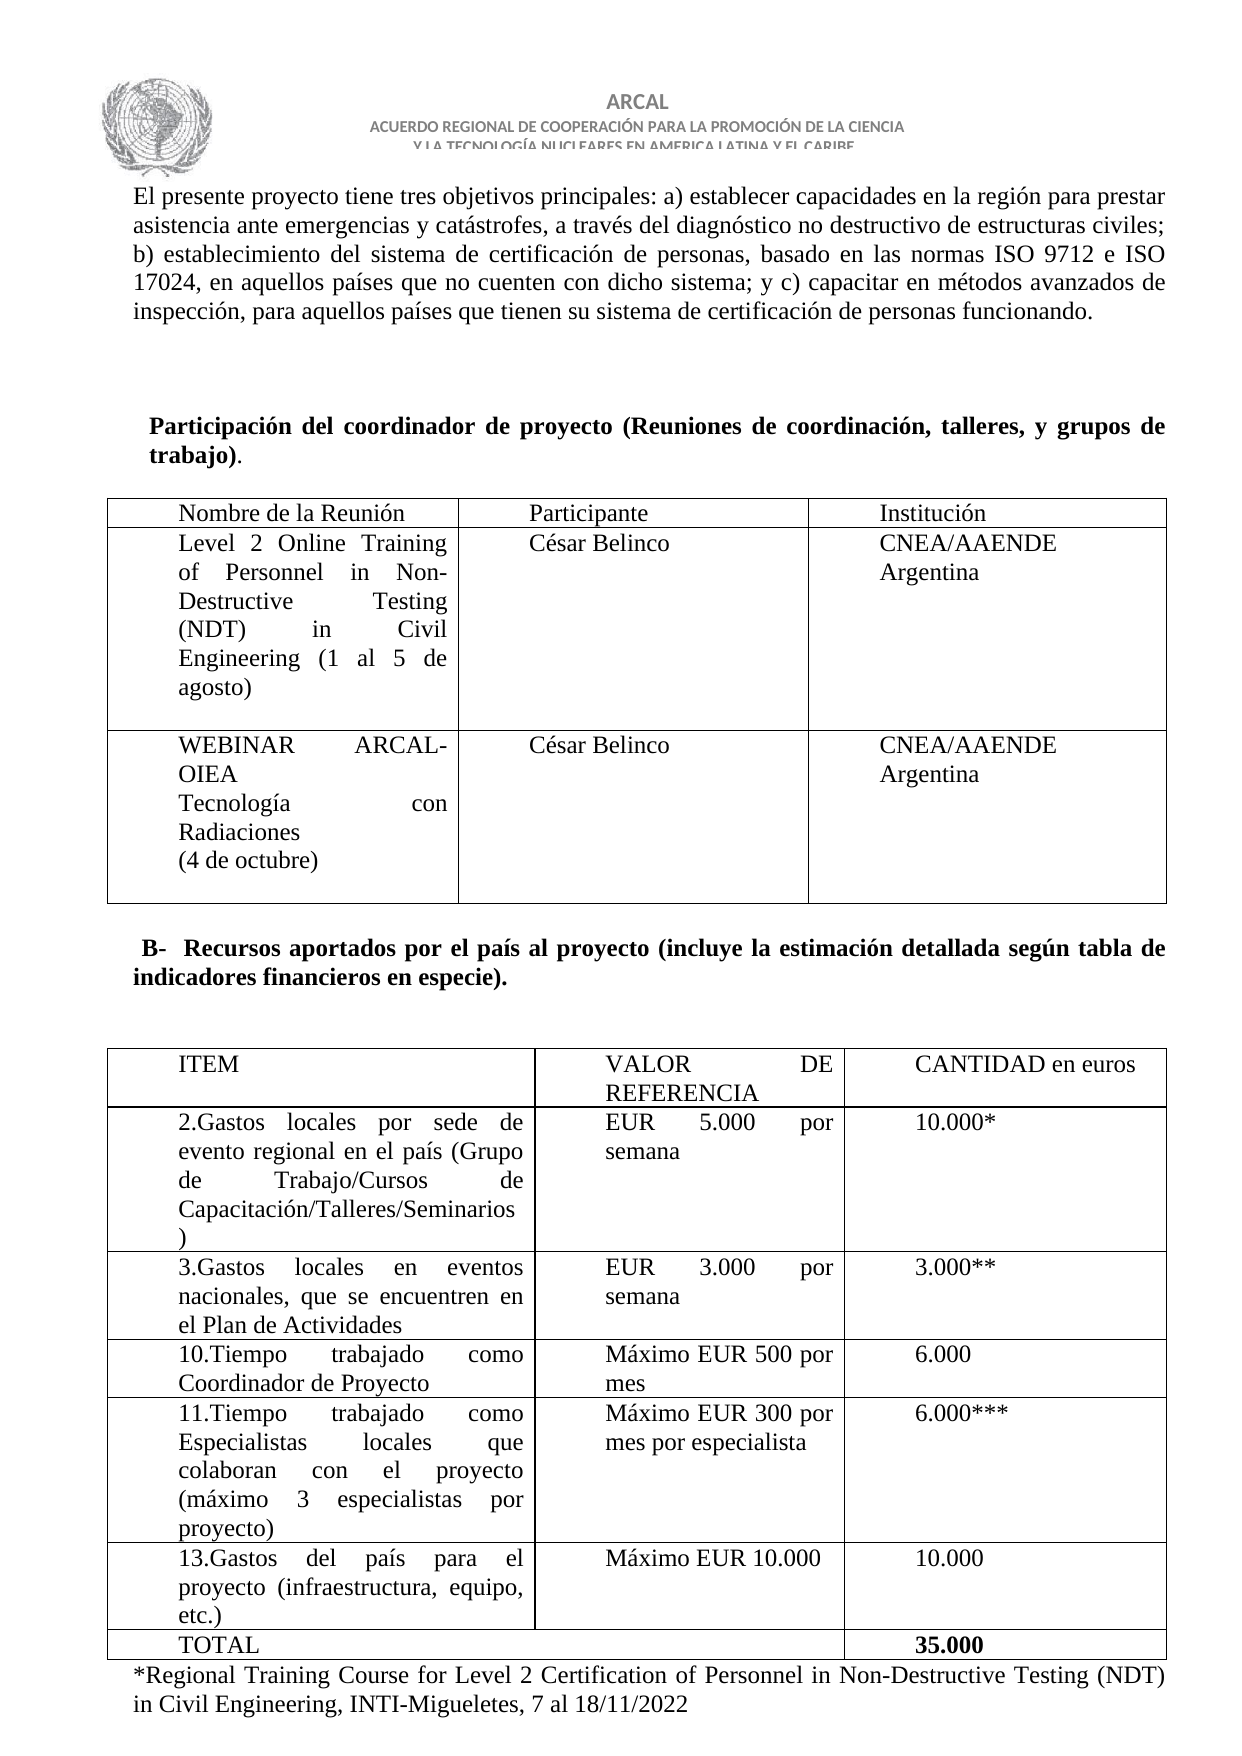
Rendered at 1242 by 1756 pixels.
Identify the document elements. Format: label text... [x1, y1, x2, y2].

table_header Institución [809, 499, 1166, 527]
text El presente proyecto tiene tres objetivos principales: a) establecer capacidades en la región para prestar asistencia ante emergencias y catástrofes, a través del diagnóstico no destructivo de estructuras civiles; b) establecimiento del sistema de certificación de personas, basado en las normas ISO 9712 e ISO 17024, en aquellos países que no cuenten con dicho sistema; y c) capacitar en métodos avanzados de inspección, para aquellos países que tienen su sistema de certificación de personas funcionando. [133, 181, 1167, 325]
table_cell 35.000 [845, 1630, 1166, 1659]
table_cell EUR 5.000 por semana [536, 1108, 844, 1251]
table_header CANTIDAD en euros [845, 1049, 1166, 1106]
table_cell EUR 3.000 por semana [536, 1252, 844, 1338]
text B- Recursos aportados por el país al proyecto (incluye la estimación detallada según tabla de indicadores financieros en especie). [133, 933, 1167, 990]
table_cell WEBINAR ARCAL- OIEA Tecnología con Radiaciones (4 de octubre) [108, 731, 458, 903]
table_header Nombre de la Reunión [108, 499, 458, 527]
table_cell Máximo EUR 10.000 [536, 1543, 844, 1629]
table_cell 3.Gastos locales en eventos nacionales, que se encuentren en el Plan de Actividades [108, 1252, 534, 1338]
table_cell César Belinco [459, 731, 808, 903]
table_cell 3.000** [845, 1252, 1166, 1338]
table_cell Máximo EUR 500 por mes [536, 1340, 844, 1397]
table_cell 6.000 [845, 1340, 1166, 1397]
table_cell 10.000 [845, 1543, 1166, 1629]
table_cell TOTAL [108, 1630, 844, 1659]
table_header VALOR DE REFERENCIA [536, 1049, 844, 1106]
table_header ITEM [108, 1049, 534, 1106]
table_header Participante [459, 499, 808, 527]
table_cell 6.000*** [845, 1398, 1166, 1542]
table_cell 13.Gastos del país para el proyecto (infraestructura, equipo, etc.) [108, 1543, 534, 1629]
table_cell 11.Tiempo trabajado como Especialistas locales que colaboran con el proyecto (máximo 3 especialistas por proyecto) [108, 1398, 534, 1542]
table_cell Level 2 Online Training of Personnel in Non-Destructive Testing (NDT) in Civil Engineering (1 al 5 de agosto) [108, 528, 458, 729]
table_cell Máximo EUR 300 por mes por especialista [536, 1398, 844, 1542]
table_cell CNEA/AAENDE Argentina [809, 731, 1166, 903]
text Participación del coordinador de proyecto (Reuniones de coordinación, talleres, y grupos de trabajo). [149, 411, 1167, 469]
table_cell CNEA/AAENDE Argentina [809, 528, 1166, 729]
picture [98, 73, 213, 182]
table_cell 10.Tiempo trabajado como Coordinador de Proyecto [108, 1340, 534, 1397]
table_cell 10.000* [845, 1108, 1166, 1251]
text *Regional Training Course for Level 2 Certification of Personnel in Non-Destructive Testing (NDT) in Civil Engineering, INTI-Migueletes, 7 al 18/11/2022 [133, 1660, 1167, 1717]
table_cell 2.Gastos locales por sede de evento regional en el país (Grupo de Trabajo/Cursos de Capacitación/Talleres/Seminarios) [108, 1108, 534, 1251]
table_cell César Belinco [459, 528, 808, 729]
